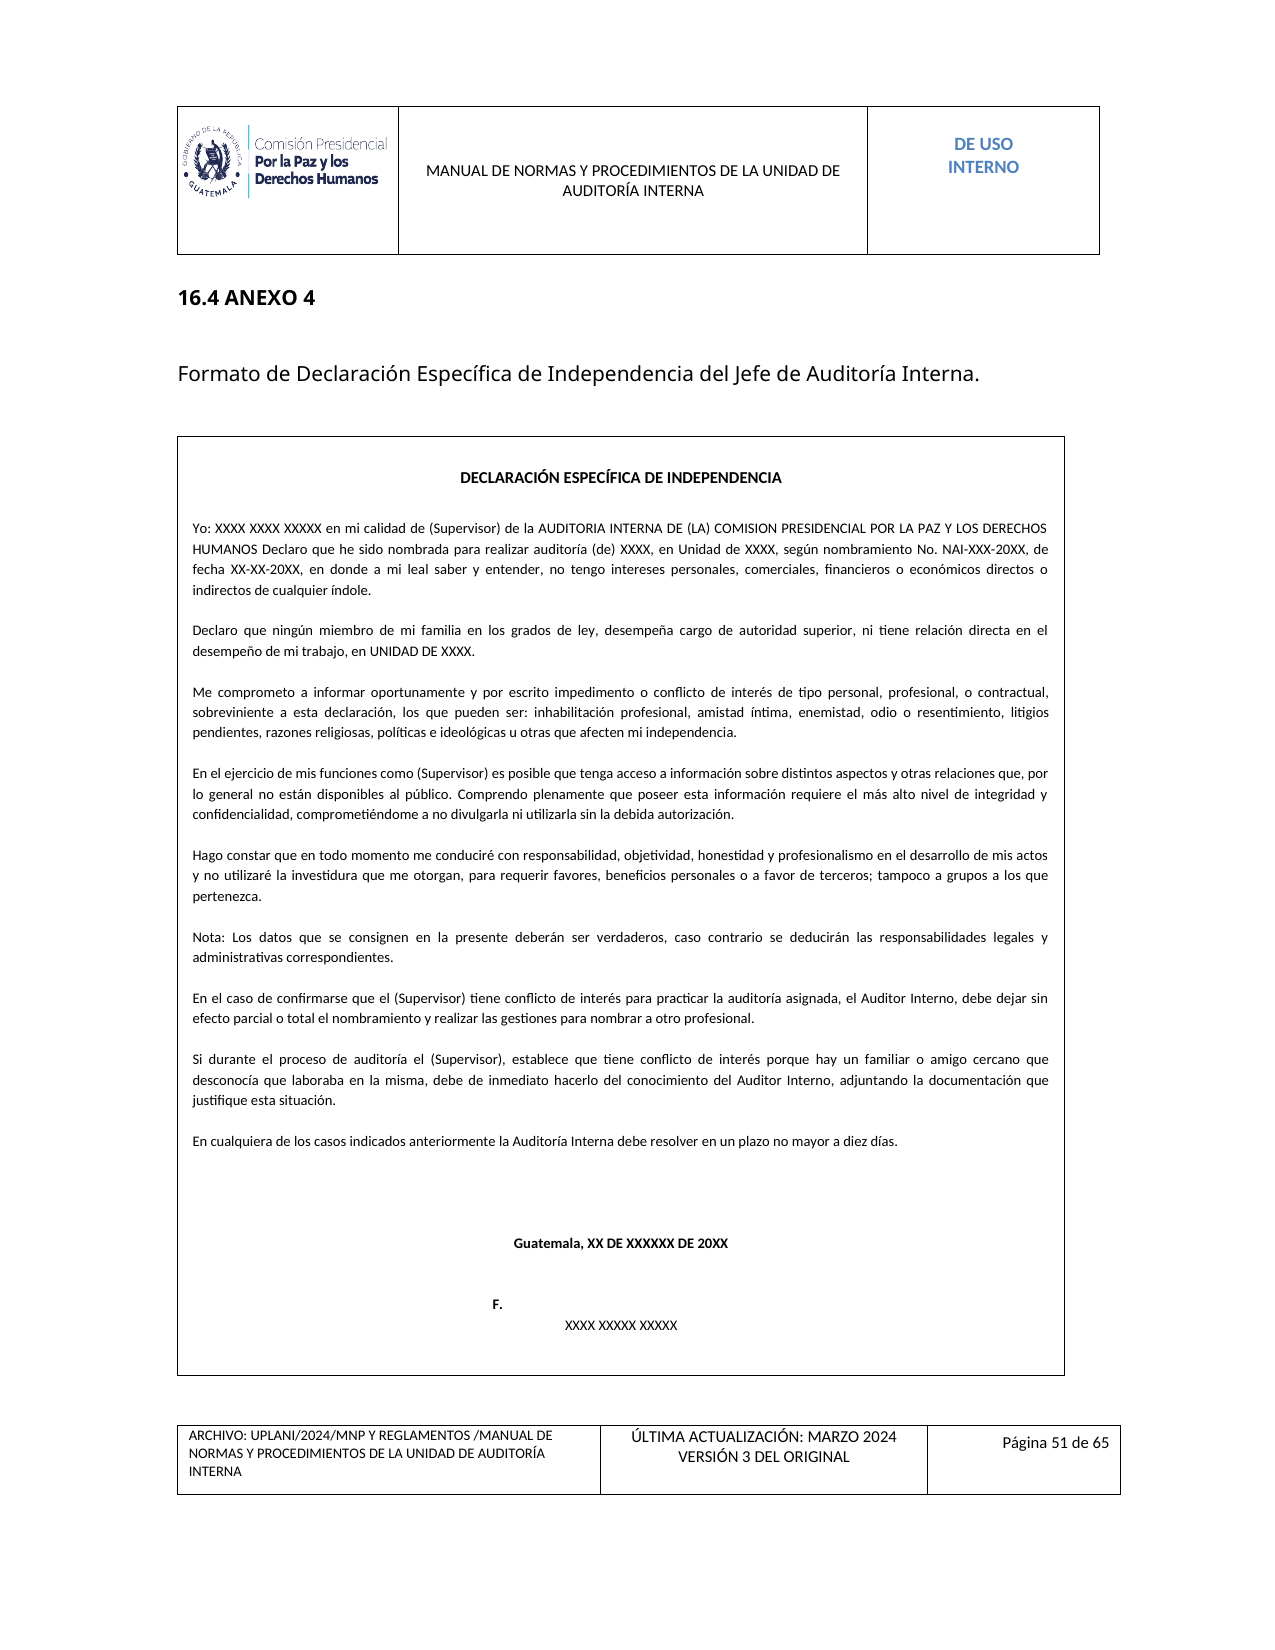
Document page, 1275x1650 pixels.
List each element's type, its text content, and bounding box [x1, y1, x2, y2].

text Formato de Declaración Específica de Independencia del Jefe de Auditoría Interna. [177, 359, 1098, 388]
text 16.4 ANEXO 4 [177, 283, 1098, 311]
picture [178, 122, 393, 203]
